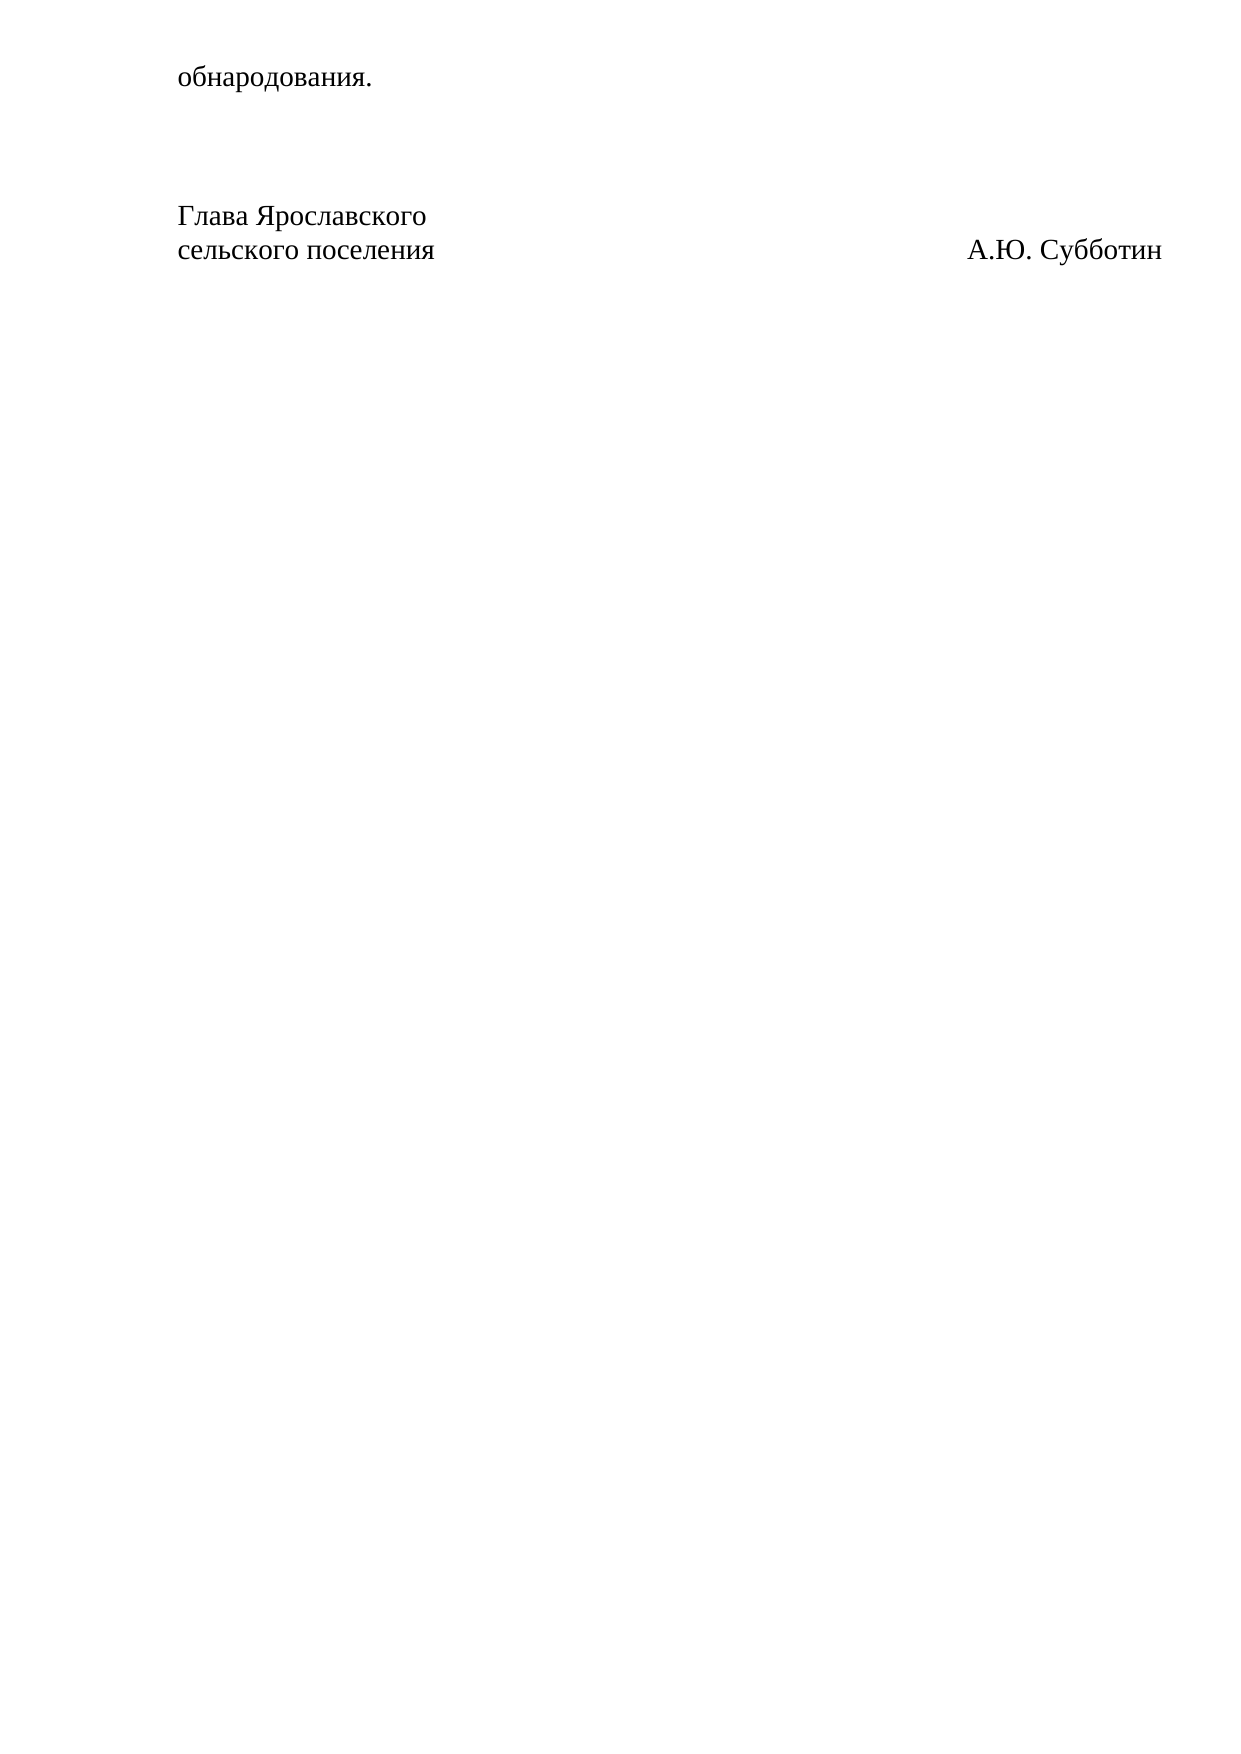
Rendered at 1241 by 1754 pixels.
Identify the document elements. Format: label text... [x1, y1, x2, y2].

text Глава Ярославского [177, 198, 1181, 232]
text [177, 59, 1181, 93]
text сельского поселения А.Ю. Субботин [177, 232, 1181, 265]
